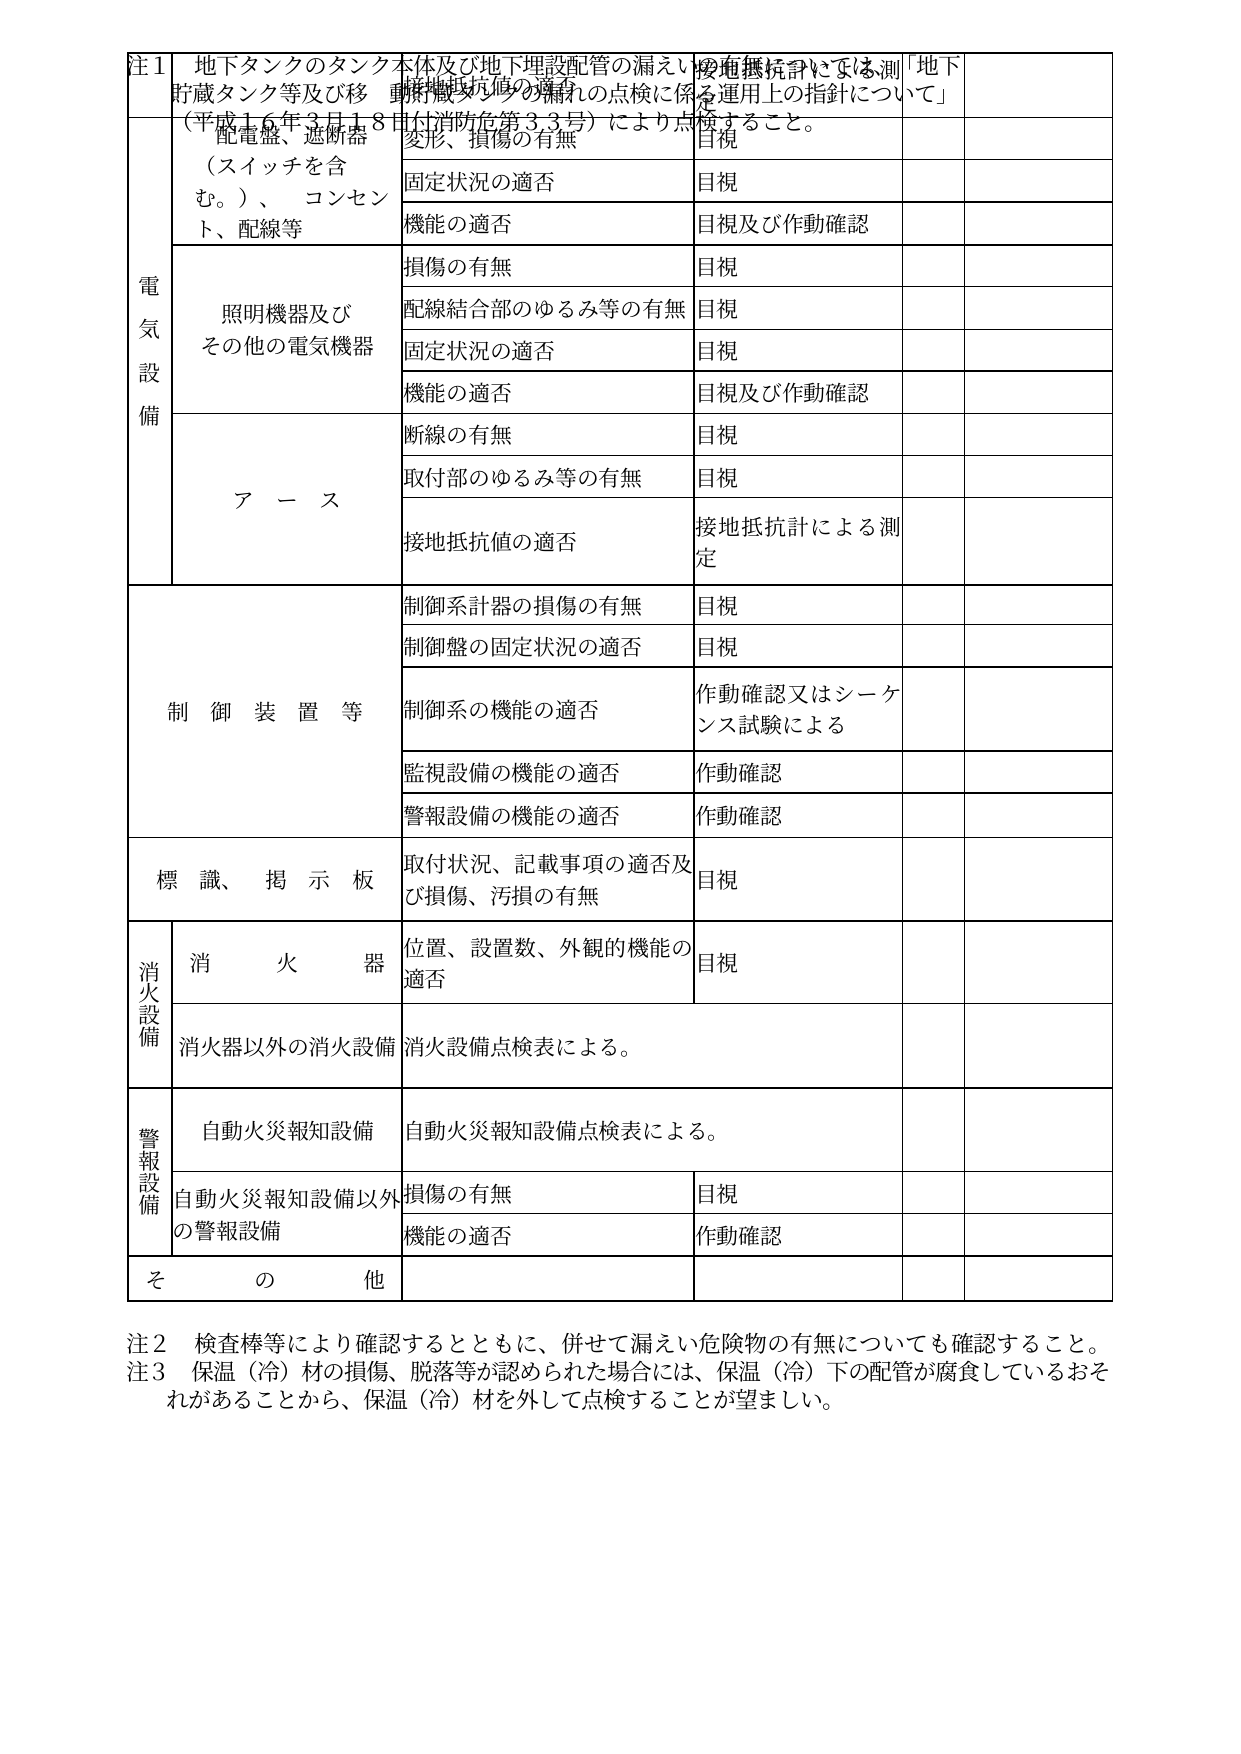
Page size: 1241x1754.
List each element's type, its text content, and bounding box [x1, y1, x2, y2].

table_cell 制 御 装 置 等 [129, 586, 401, 837]
table_cell 自動火災報知設備 [173, 1089, 401, 1171]
table_cell [965, 118, 1112, 159]
table_cell [903, 287, 964, 328]
table_cell [903, 160, 964, 201]
table_cell 目視 [695, 1172, 902, 1213]
table_cell 照明機器及び その他の電気機器 [173, 246, 401, 412]
table_cell 制御系計器の損傷の有無 [403, 586, 693, 624]
table_cell [965, 1004, 1112, 1087]
table_cell [965, 203, 1112, 244]
table_cell [903, 414, 964, 455]
table_cell 目視 [695, 287, 902, 328]
table_cell 作動確認 [695, 752, 902, 792]
table_cell 目視及び作動確認 [695, 203, 902, 244]
table_cell [903, 203, 964, 244]
table_cell [695, 1257, 902, 1300]
table_cell 接地抵抗計による測定 [695, 498, 902, 584]
table_cell ア ー ス [173, 414, 401, 584]
table_cell 標 識、 掲 示 板 [129, 838, 401, 920]
table_cell [903, 922, 964, 1003]
table_cell 目視及び作動確認 [695, 372, 902, 412]
table_cell [965, 1214, 1112, 1255]
table_cell 配線結合部のゆるみ等の有無 [403, 287, 693, 328]
text 注３ 保温（冷）材の損傷、脱落等が認められた場合には、保温（冷）下の配管が腐食しているおそれがあることから、保温（冷）材を外して点検することが望ましい。 [126, 1358, 1115, 1414]
table_cell 消火設備点検表による。 [403, 1004, 902, 1087]
table_cell 固定状況の適否 [403, 160, 693, 201]
table_cell 配電盤、遮断器 （スイッチを含む。）、 コンセント、配線等 [173, 136, 401, 244]
table_cell [965, 160, 1112, 201]
table_cell [403, 1257, 693, 1300]
table_cell [903, 456, 964, 497]
table_cell [965, 372, 1112, 412]
table_cell [903, 668, 964, 750]
text 注１ 地下タンクのタンク本体及び地下埋設配管の漏えいの有無については、「地下貯蔵タンク等及び移 動貯蔵タンクの漏れの点検に係る運用上の指針について」（平成１６年３月１８日付消防危第３３号）により点検すること。 [126, 52, 969, 136]
table_cell [965, 1172, 1112, 1213]
table_cell 取付状況、記載事項の適否及び損傷、汚損の有無 [403, 838, 693, 920]
table_cell 自動火災報知設備点検表による。 [403, 1089, 902, 1171]
table_cell [903, 372, 964, 412]
table_cell 自動火災報知設備以外の警報設備 [173, 1172, 401, 1255]
table_cell [969, 54, 1112, 117]
table_cell 制御系の機能の適否 [403, 668, 693, 750]
table_cell そ の 他 [129, 1257, 401, 1300]
table_cell 作動確認 [695, 794, 902, 837]
table_cell [965, 794, 1112, 837]
text 注２ 検査棒等により確認するとともに、併せて漏えい危険物の有無についても確認すること。 [126, 1330, 1115, 1358]
table_cell 消火器以外の消火設備 [173, 1004, 401, 1087]
table_cell [965, 246, 1112, 286]
table_cell [965, 1257, 1112, 1300]
table_cell 取付部のゆるみ等の有無 [403, 456, 693, 497]
table_cell 目視 [695, 414, 902, 455]
table_cell 変形、損傷の有無 [403, 136, 693, 159]
table_cell 目視 [695, 922, 902, 1003]
table_cell 固定状況の適否 [403, 330, 693, 370]
table_cell [903, 136, 964, 159]
table_cell [965, 1089, 1112, 1171]
table_cell [903, 586, 964, 624]
table_cell [965, 586, 1112, 624]
table_cell [903, 1214, 964, 1255]
table_cell 消 火 器 [173, 922, 401, 1003]
table_cell 消火設備 [129, 922, 171, 1087]
table_cell [903, 246, 964, 286]
table_cell [903, 1004, 964, 1087]
table_cell 機能の適否 [403, 372, 693, 412]
table_cell [903, 752, 964, 792]
table_cell [965, 625, 1112, 666]
table_cell 断線の有無 [403, 414, 693, 455]
table_cell 目視 [695, 456, 902, 497]
table_cell 目視 [695, 246, 902, 286]
table_cell [965, 456, 1112, 497]
table_cell 作動確認 [695, 1214, 902, 1255]
table_cell 目視 [695, 136, 902, 159]
table_cell [965, 498, 1112, 584]
table_cell [903, 330, 964, 370]
table_cell 機能の適否 [403, 203, 693, 244]
table_cell [903, 625, 964, 666]
table_cell [965, 752, 1112, 792]
table_cell 目視 [695, 160, 902, 201]
table_cell 位置、設置数、外観的機能の適否 [403, 922, 693, 1003]
table_cell [903, 1172, 964, 1213]
table_cell 目視 [695, 330, 902, 370]
table_cell [903, 1089, 964, 1171]
table_cell 警報設備の機能の適否 [403, 794, 693, 837]
table_cell [965, 287, 1112, 328]
table_cell 目視 [695, 586, 902, 624]
table_cell [965, 414, 1112, 455]
table_cell [903, 1257, 964, 1300]
table_cell [965, 838, 1112, 920]
table_cell [965, 330, 1112, 370]
table_cell [965, 922, 1112, 1003]
table_cell 監視設備の機能の適否 [403, 752, 693, 792]
table_cell 電 気 設 備 [129, 136, 171, 584]
table_cell [903, 838, 964, 920]
table_cell 損傷の有無 [403, 1172, 693, 1213]
table_cell [965, 668, 1112, 750]
table_cell 損傷の有無 [403, 246, 693, 286]
table_cell 目視 [695, 838, 902, 920]
table_cell 作動確認又はシーケンス試験による [695, 668, 902, 750]
table_cell 機能の適否 [403, 1214, 693, 1255]
table_cell 目視 [695, 625, 902, 666]
table_cell 警報設備 [129, 1089, 171, 1255]
table_cell 制御盤の固定状況の適否 [403, 625, 693, 666]
table_cell [903, 498, 964, 584]
table_cell [903, 794, 964, 837]
table_cell 接地抵抗値の適否 [403, 498, 693, 584]
